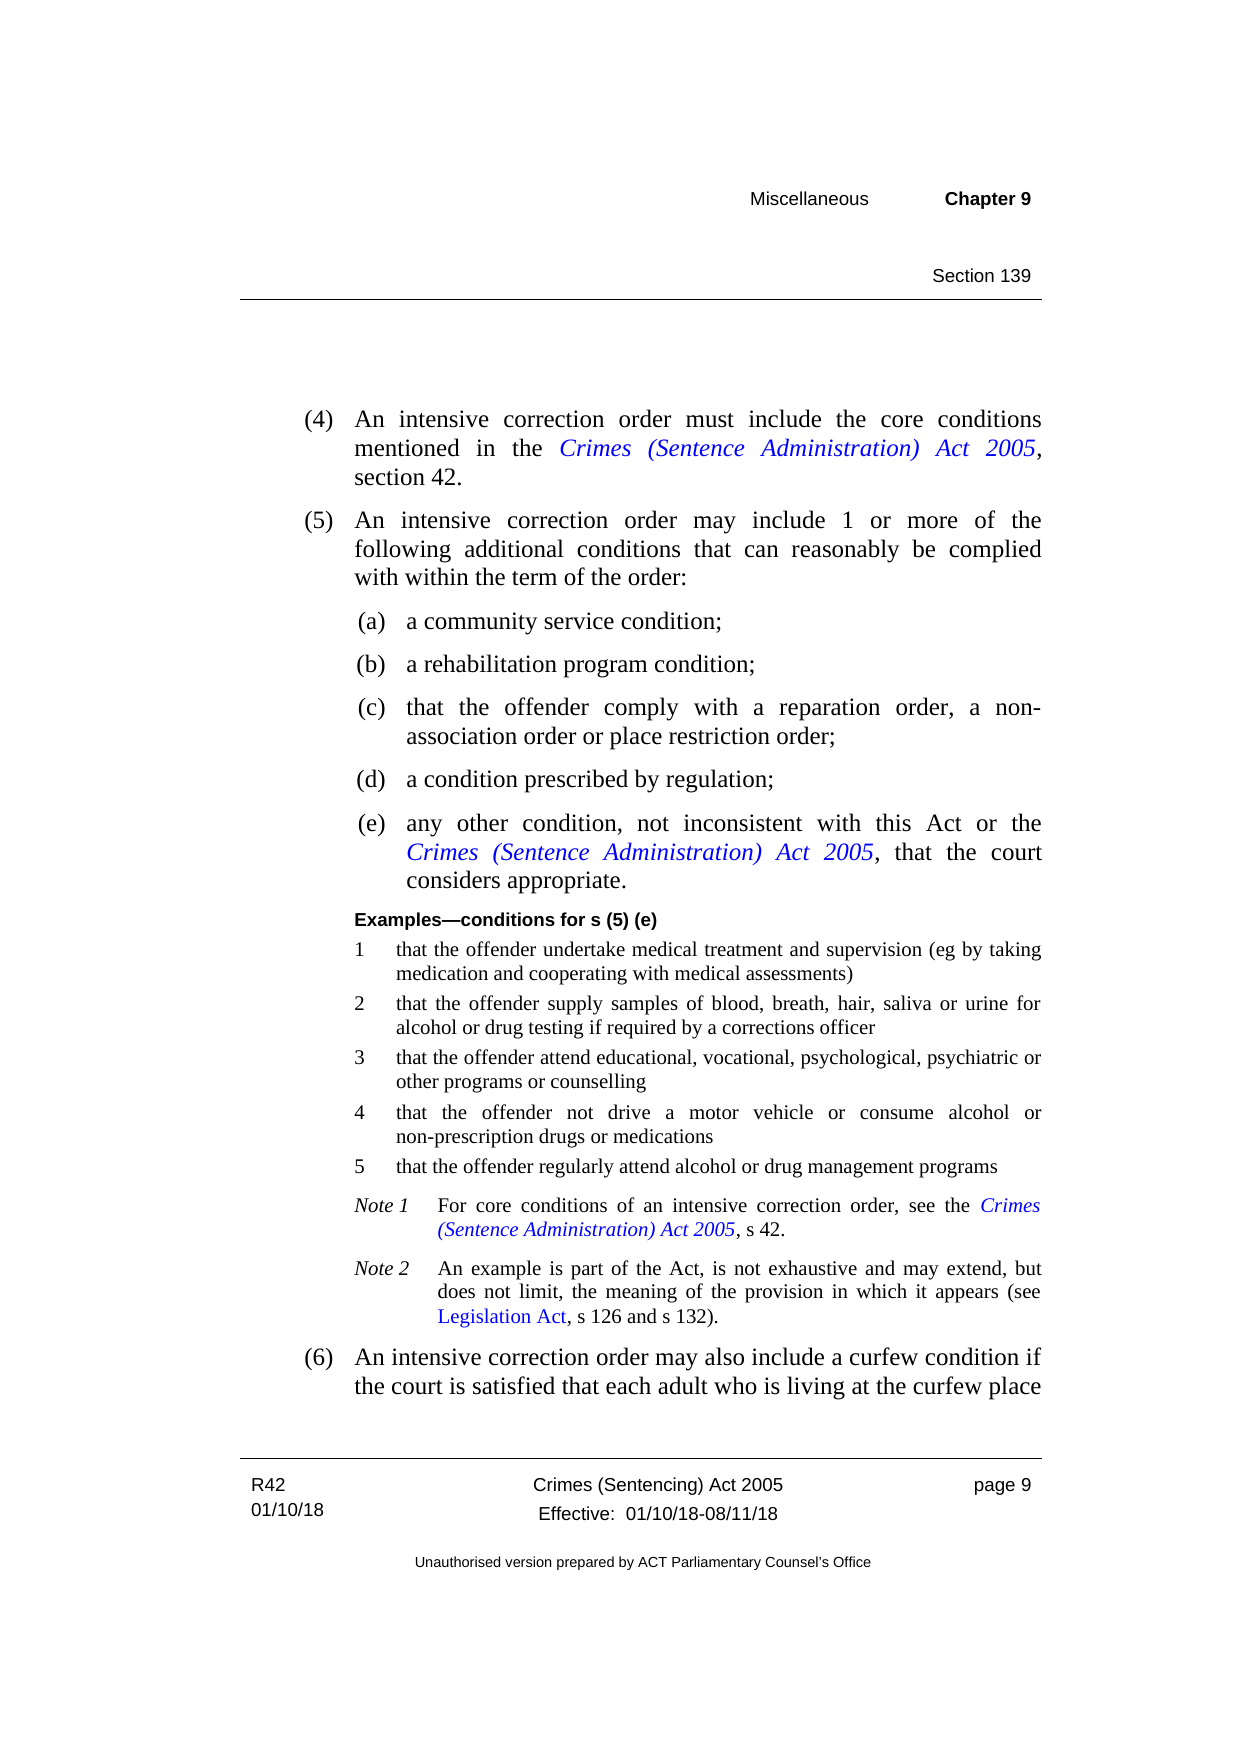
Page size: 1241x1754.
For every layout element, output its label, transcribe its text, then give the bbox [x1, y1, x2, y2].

text 5 that the offender regularly attend alcohol or drug management programs [354, 1154, 1042, 1178]
text (c) that the offender comply with a reparation order, a non-association order or place restriction order; [239, 692, 1042, 750]
text 4 that the offender not drive a motor vehicle or consume alcohol or non-prescription drugs or medications [354, 1100, 1042, 1148]
text 2 that the offender supply samples of blood, breath, hair, saliva or urine for alcohol or drug testing if required by a corrections officer [354, 991, 1042, 1039]
text (a) a community service condition; [239, 606, 1042, 634]
text (b) a rehabilitation program condition; [239, 649, 1042, 678]
text (e) any other condition, not inconsistent with this Act or the Crimes (Sentence Administration) Act 2005, that the court considers appropriate. [239, 808, 1042, 894]
text (5) An intensive correction order may include 1 or more of the following additional conditions that can reasonably be complied with within the term of the order: [239, 505, 1042, 591]
text Note 2 An example is part of the Act, is not exhaustive and may extend, but does not limit, the meaning of the provision in which it appears (see Legislation Act, s 126 and s 132). [354, 1255, 1042, 1328]
text 3 that the offender attend educational, vocational, psychological, psychiatric or other programs or counselling [354, 1045, 1042, 1093]
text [239, 1342, 1042, 1400]
text Note 1 For core conditions of an intensive correction order, see the Crimes (Sentence Administration) Act 2005, s 42. [354, 1193, 1042, 1241]
text 1 that the offender undertake medical treatment and supervision (eg by taking medication and cooperating with medical assessments) [354, 937, 1042, 985]
text Examples—conditions for s (5) (e) [354, 909, 1042, 930]
text (d) a condition prescribed by regulation; [239, 764, 1042, 793]
text (4) An intensive correction order must include the core conditions mentioned in the Crimes (Sentence Administration) Act 2005, section 42. [239, 404, 1042, 490]
